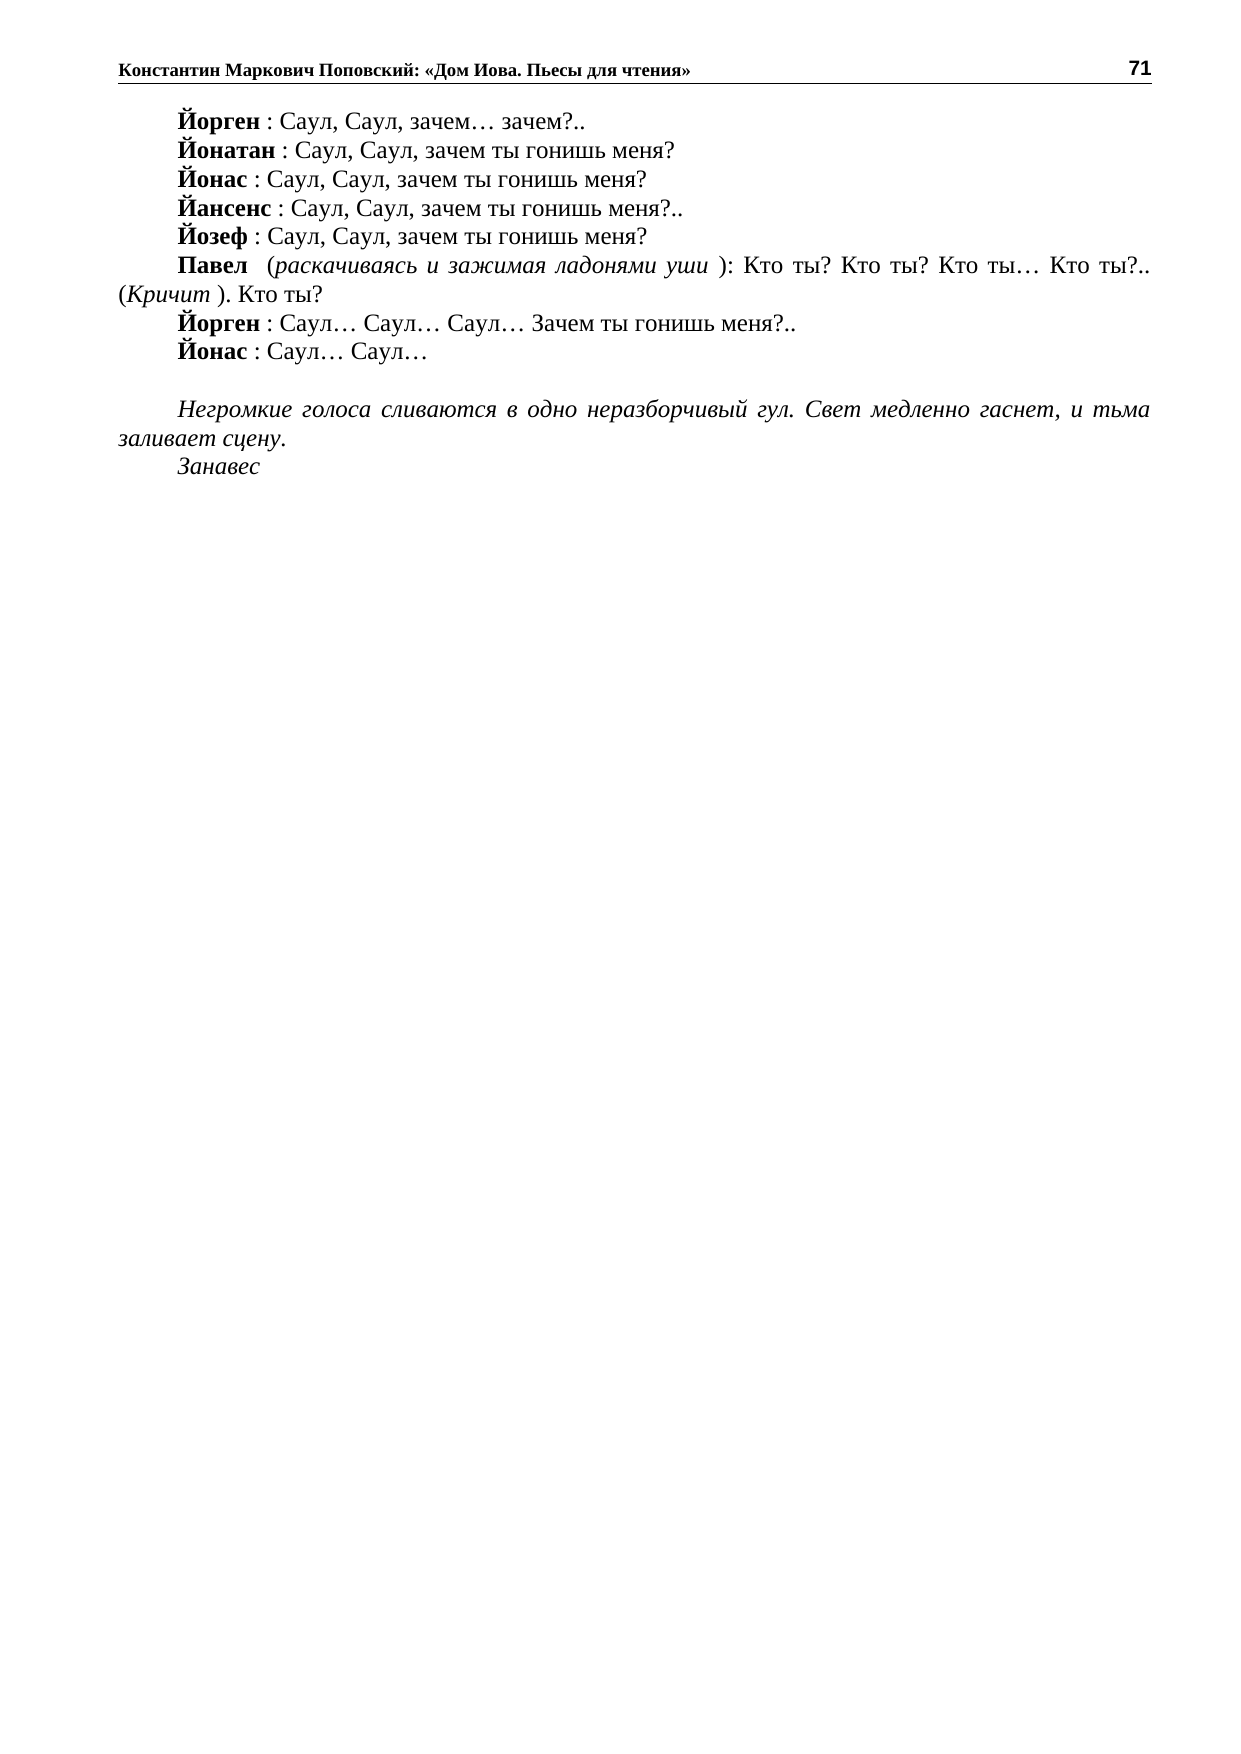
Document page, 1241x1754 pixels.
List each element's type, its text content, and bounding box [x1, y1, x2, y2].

text Йорген : Саул… Саул… Саул… Зачем ты гонишь меня?.. [118, 308, 1152, 336]
text Негромкие голоса сливаются в одно неразборчивый гул. Свет медленно гаснет, и тьма заливает сцену. [118, 394, 1152, 451]
text Йансенс : Саул, Саул, зачем ты гонишь меня?.. [118, 193, 1152, 221]
text Павел (раскачиваясь и зажимая ладонями уши ): Кто ты? Кто ты? Кто ты… Кто ты?.. (Кричит ). Кто ты? [118, 250, 1152, 308]
text Йозеф : Саул, Саул, зачем ты гонишь меня? [118, 221, 1152, 250]
text Занавес [118, 451, 1152, 480]
text Йонатан : Саул, Саул, зачем ты гонишь меня? [118, 135, 1152, 164]
text Йонас : Саул… Саул… [118, 336, 1152, 365]
text Йонас : Саул, Саул, зачем ты гонишь меня? [118, 164, 1152, 193]
text Йорген : Саул, Саул, зачем… зачем?.. [118, 106, 1152, 135]
